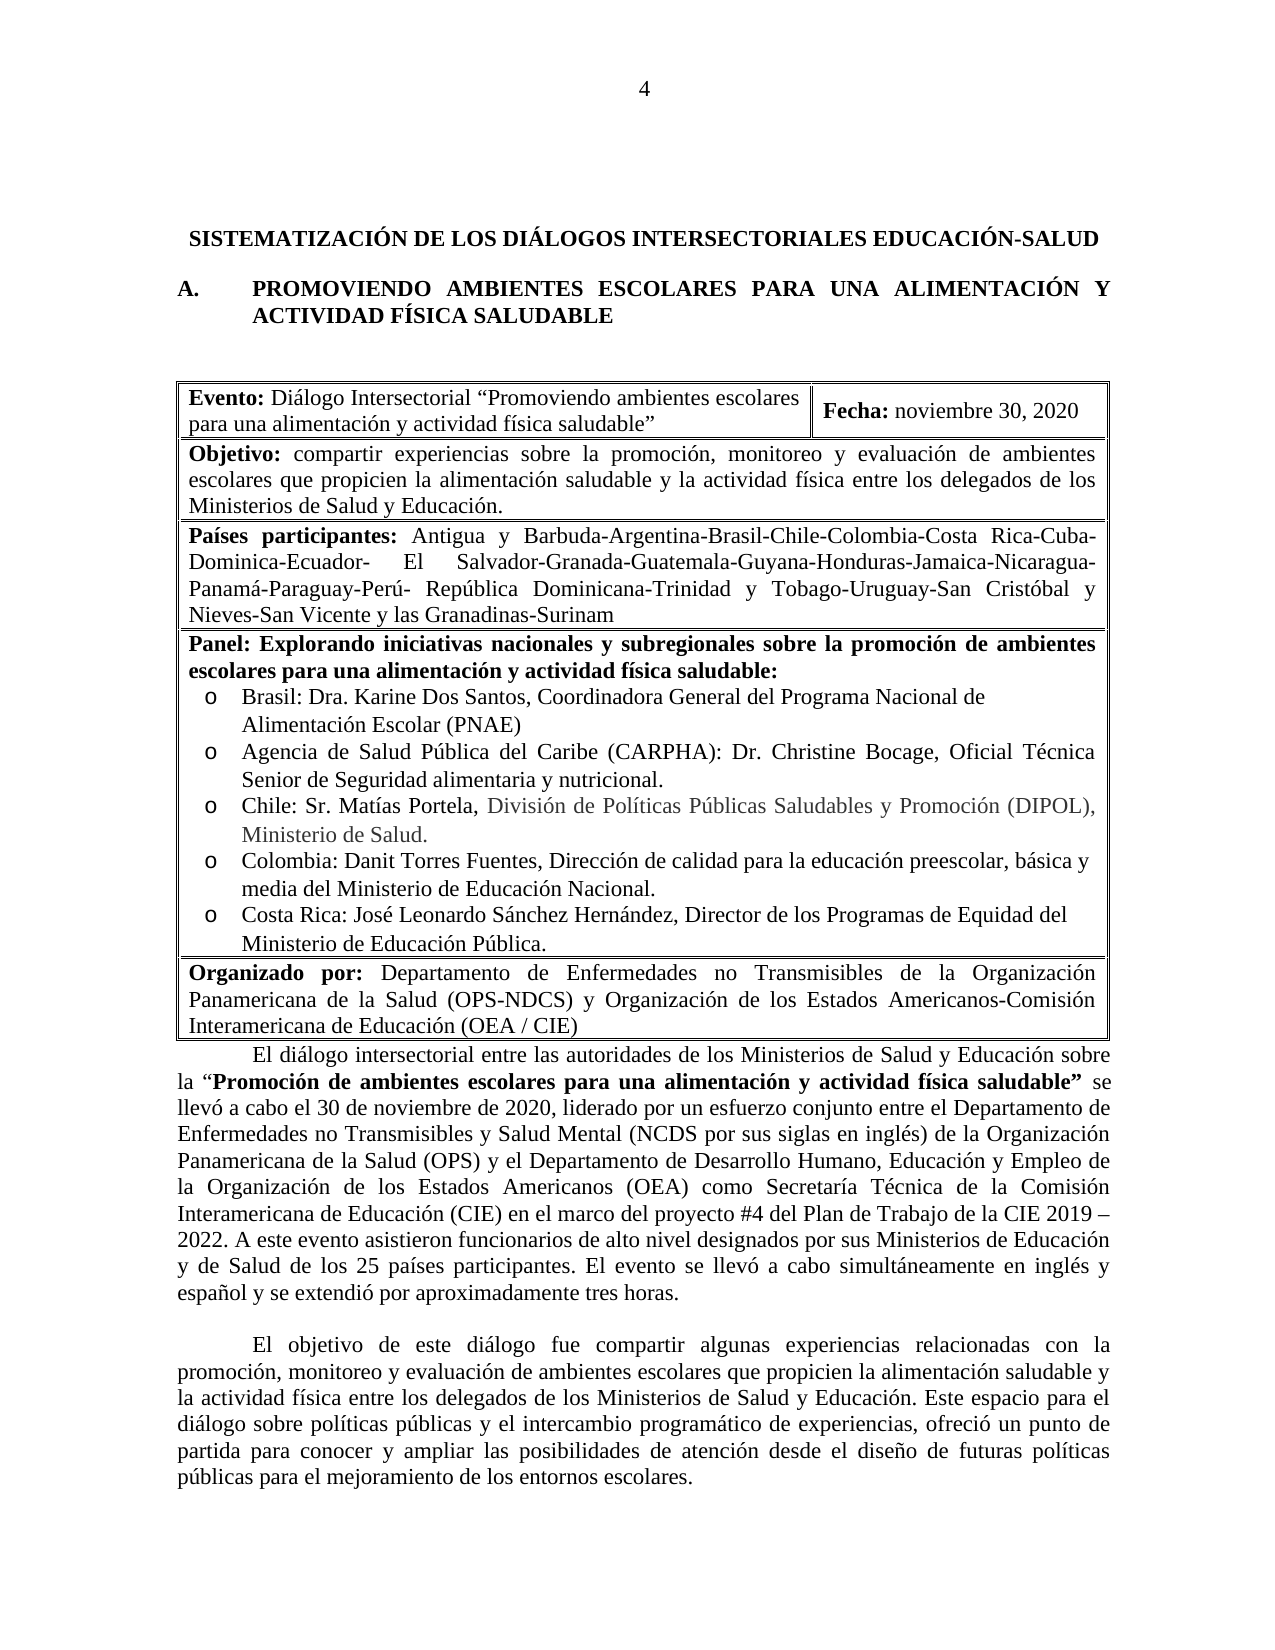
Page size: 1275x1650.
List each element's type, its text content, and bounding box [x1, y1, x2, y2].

text El objetivo de este diálogo fue compartir algunas experiencias relacionadas con la promoción, monitoreo y evaluación de ambientes escolares que propicien la alimentación saludable y la actividad física entre los delegados de los Ministerios de Salud y Educación. Este espacio para el diálogo sobre políticas públicas y el intercambio programático de experiencias, ofreció un punto de partida para conocer y ampliar las posibilidades de atención desde el diseño de futuras políticas públicas para el mejoramiento de los entornos escolares. [177, 1331, 1111, 1489]
table_cell Objetivo: compartir experiencias sobre la promoción, monitoreo y evaluación de ambientes escolares que propicien la alimentación saludable y la actividad física entre los delegados de los Ministerios de Salud y Educación. [179, 437, 1107, 519]
table_cell Panel: Explorando iniciativas nacionales y subregionales sobre la promoción de ambientes escolares para una alimentación y actividad física saludable: Brasil: Dra. Karine Dos Santos, Coordinadora General del Programa Nacional de Alimentación Escolar (PNAE) Agencia de Salud Pública del Caribe (CARPHA): Dr. Christine Bocage, Oficial Técnica Senior de Seguridad alimentaria y nutricional. Chile: Sr. Matías Portela, División de Políticas Públicas Saludables y Promoción (DIPOL), Ministerio de Salud. Colombia: Danit Torres Fuentes, Dirección de calidad para la educación preescolar, básica y media del Ministerio de Educación Nacional. Costa Rica: José Leonardo Sánchez Hernández, Director de los Programas de Equidad del Ministerio de Educación Pública. [179, 628, 1107, 956]
table_header Fecha: noviembre 30, 2020 [812, 384, 1107, 437]
text SISTEMATIZACIÓN DE LOS DIÁLOGOS INTERSECTORIALES EDUCACIÓN-SALUD [177, 225, 1111, 251]
table_header Evento: Diálogo Intersectorial “Promoviendo ambientes escolares para una alimentación y actividad física saludable” [179, 382, 812, 437]
table_cell Países participantes: Antigua y Barbuda-Argentina-Brasil-Chile-Colombia-Costa Rica-Cuba-Dominica-Ecuador- El Salvador-Granada-Guatemala-Guyana-Honduras-Jamaica-Nicaragua-Panamá-Paraguay-Perú- República Dominicana-Trinidad y Tobago-Uruguay-San Cristóbal y Nieves-San Vicente y las Granadinas-Surinam [177, 519, 1108, 627]
subtitle PROMOVIENDO AMBIENTES ESCOLARES PARA UNA ALIMENTACIÓN Y ACTIVIDAD FÍSICA SALUDABLE [177, 275, 1111, 328]
table_cell Organizado por: Departamento de Enfermedades no Transmisibles de la Organización Panamericana de la Salud (OPS-NDCS) y Organización de los Estados Americanos-Comisión Interamericana de Educación (OEA / CIE) [177, 956, 1108, 1038]
text El diálogo intersectorial entre las autoridades de los Ministerios de Salud y Educación sobre la “Promoción de ambientes escolares para una alimentación y actividad física saludable” se llevó a cabo el 30 de noviembre de 2020, liderado por un esfuerzo conjunto entre el Departamento de Enfermedades no Transmisibles y Salud Mental (NCDS por sus siglas en inglés) de la Organización Panamericana de la Salud (OPS) y el Departamento de Desarrollo Humano, Educación y Empleo de la Organización de los Estados Americanos (OEA) como Secretaría Técnica de la Comisión Interamericana de Educación (CIE) en el marco del proyecto #4 del Plan de Trabajo de la CIE 2019 – 2022. A este evento asistieron funcionarios de alto nivel designados por sus Ministerios de Educación y de Salud de los 25 países participantes. El evento se llevó a cabo simultáneamente en inglés y español y se extendió por aproximadamente tres horas. [177, 1041, 1111, 1305]
